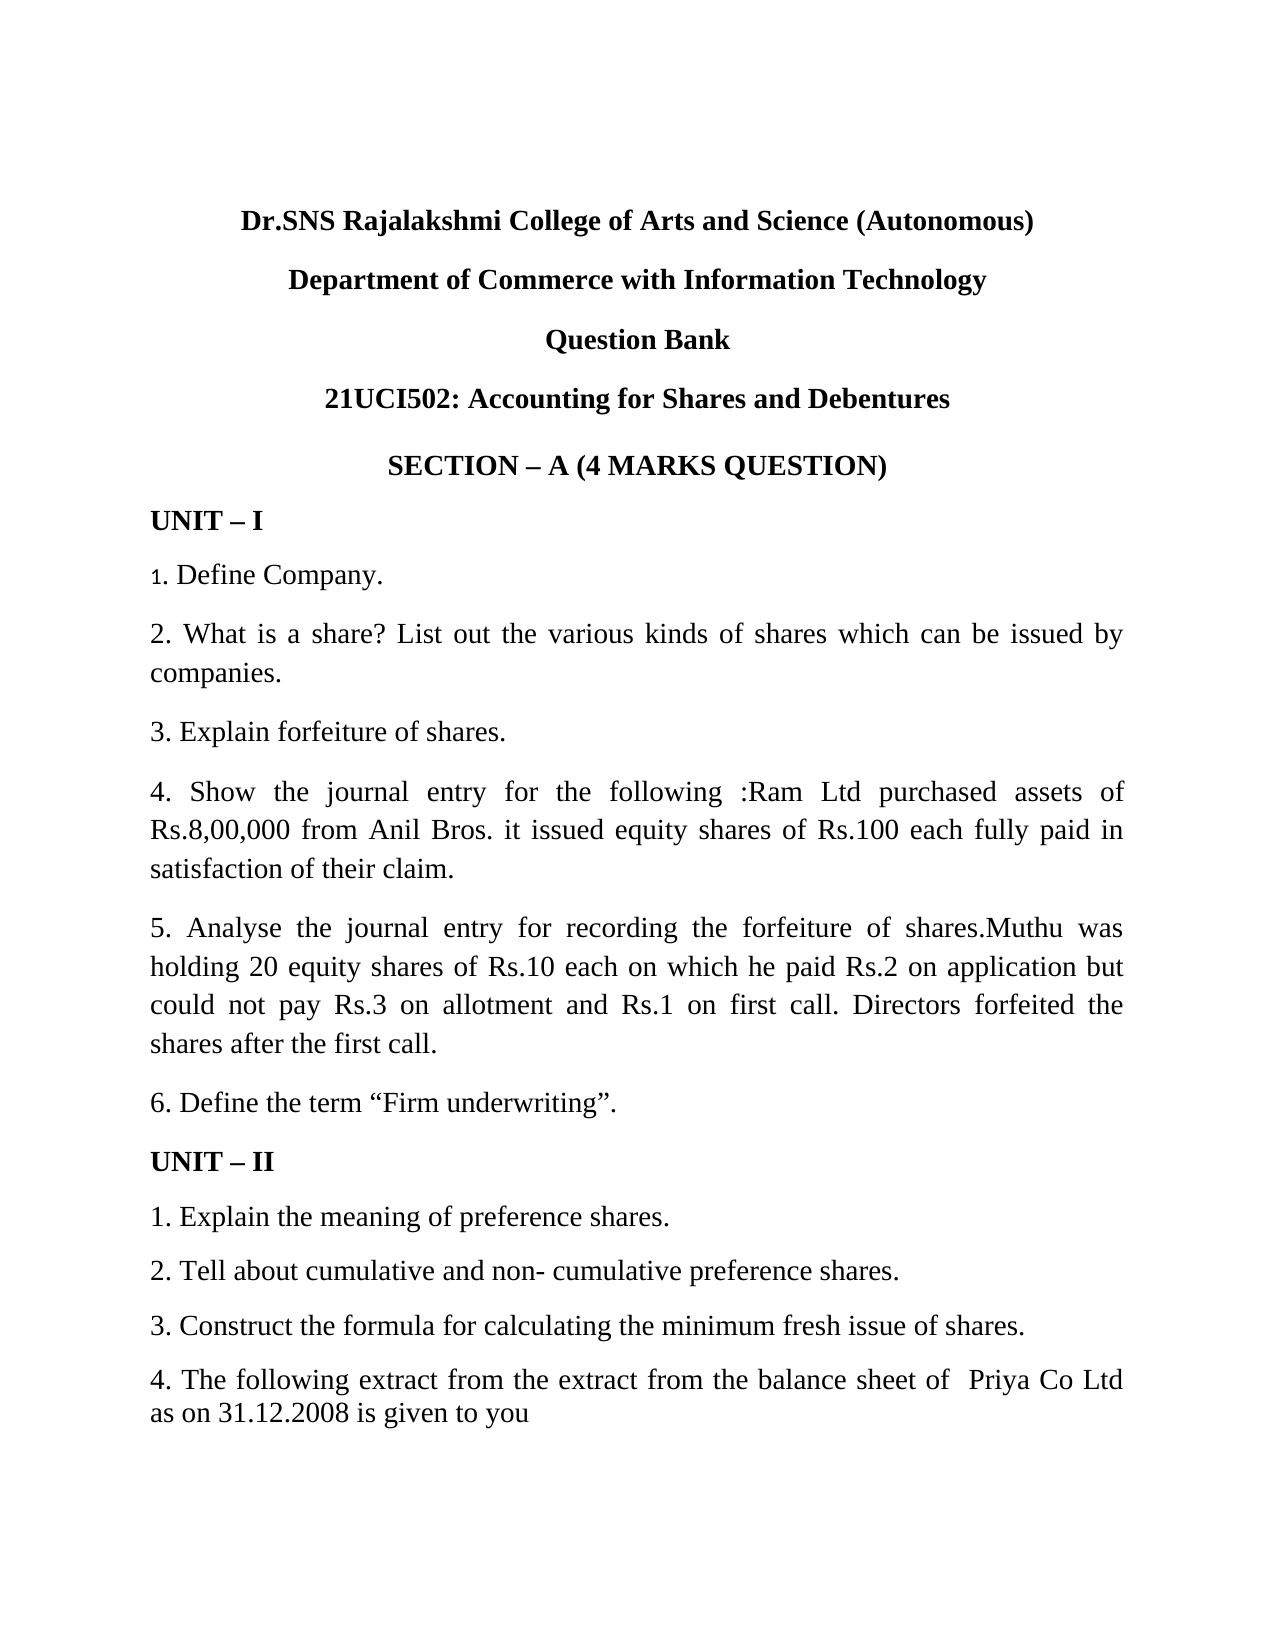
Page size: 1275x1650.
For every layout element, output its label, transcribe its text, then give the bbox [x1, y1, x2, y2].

text UNIT – II [150, 1144, 1125, 1178]
text SECTION – A (4 MARKS QUESTION) [150, 448, 1125, 482]
text UNIT – I [150, 503, 1125, 536]
text 2. What is a share? List out the various kinds of shares which can be issued by companies. [150, 616, 1125, 688]
text Question Bank [150, 322, 1125, 355]
text 4. The following extract from the extract from the balance sheet of Priya Co Ltd as on 31.12.2008 is given to you [150, 1362, 1125, 1429]
text 6. Define the term “Firm underwriting”. [150, 1085, 1125, 1119]
text 1. Explain the meaning of preference shares. [150, 1199, 1125, 1232]
text 21UCI502: Accounting for Shares and Debentures [150, 381, 1125, 415]
text Department of Commerce with Information Technology [150, 262, 1125, 296]
text 3. Explain forfeiture of shares. [150, 714, 1125, 748]
text 1. Define Company. [150, 557, 1125, 591]
text 5. Analyse the journal entry for recording the forfeiture of shares.Muthu was holding 20 equity shares of Rs.10 each on which he paid Rs.2 on application but could not pay Rs.3 on allotment and Rs.1 on first call. Directors forfeited the shares after the first call. [150, 910, 1125, 1059]
text 3. Construct the formula for calculating the minimum fresh issue of shares. [150, 1308, 1125, 1341]
text 4. Show the journal entry for the following :Ram Ltd purchased assets of Rs.8,00,000 from Anil Bros. it issued equity shares of Rs.100 each fully paid in satisfaction of their claim. [150, 774, 1125, 884]
text 2. Tell about cumulative and non- cumulative preference shares. [150, 1253, 1125, 1287]
text Dr.SNS Rajalakshmi College of Arts and Science (Autonomous) [150, 203, 1125, 237]
